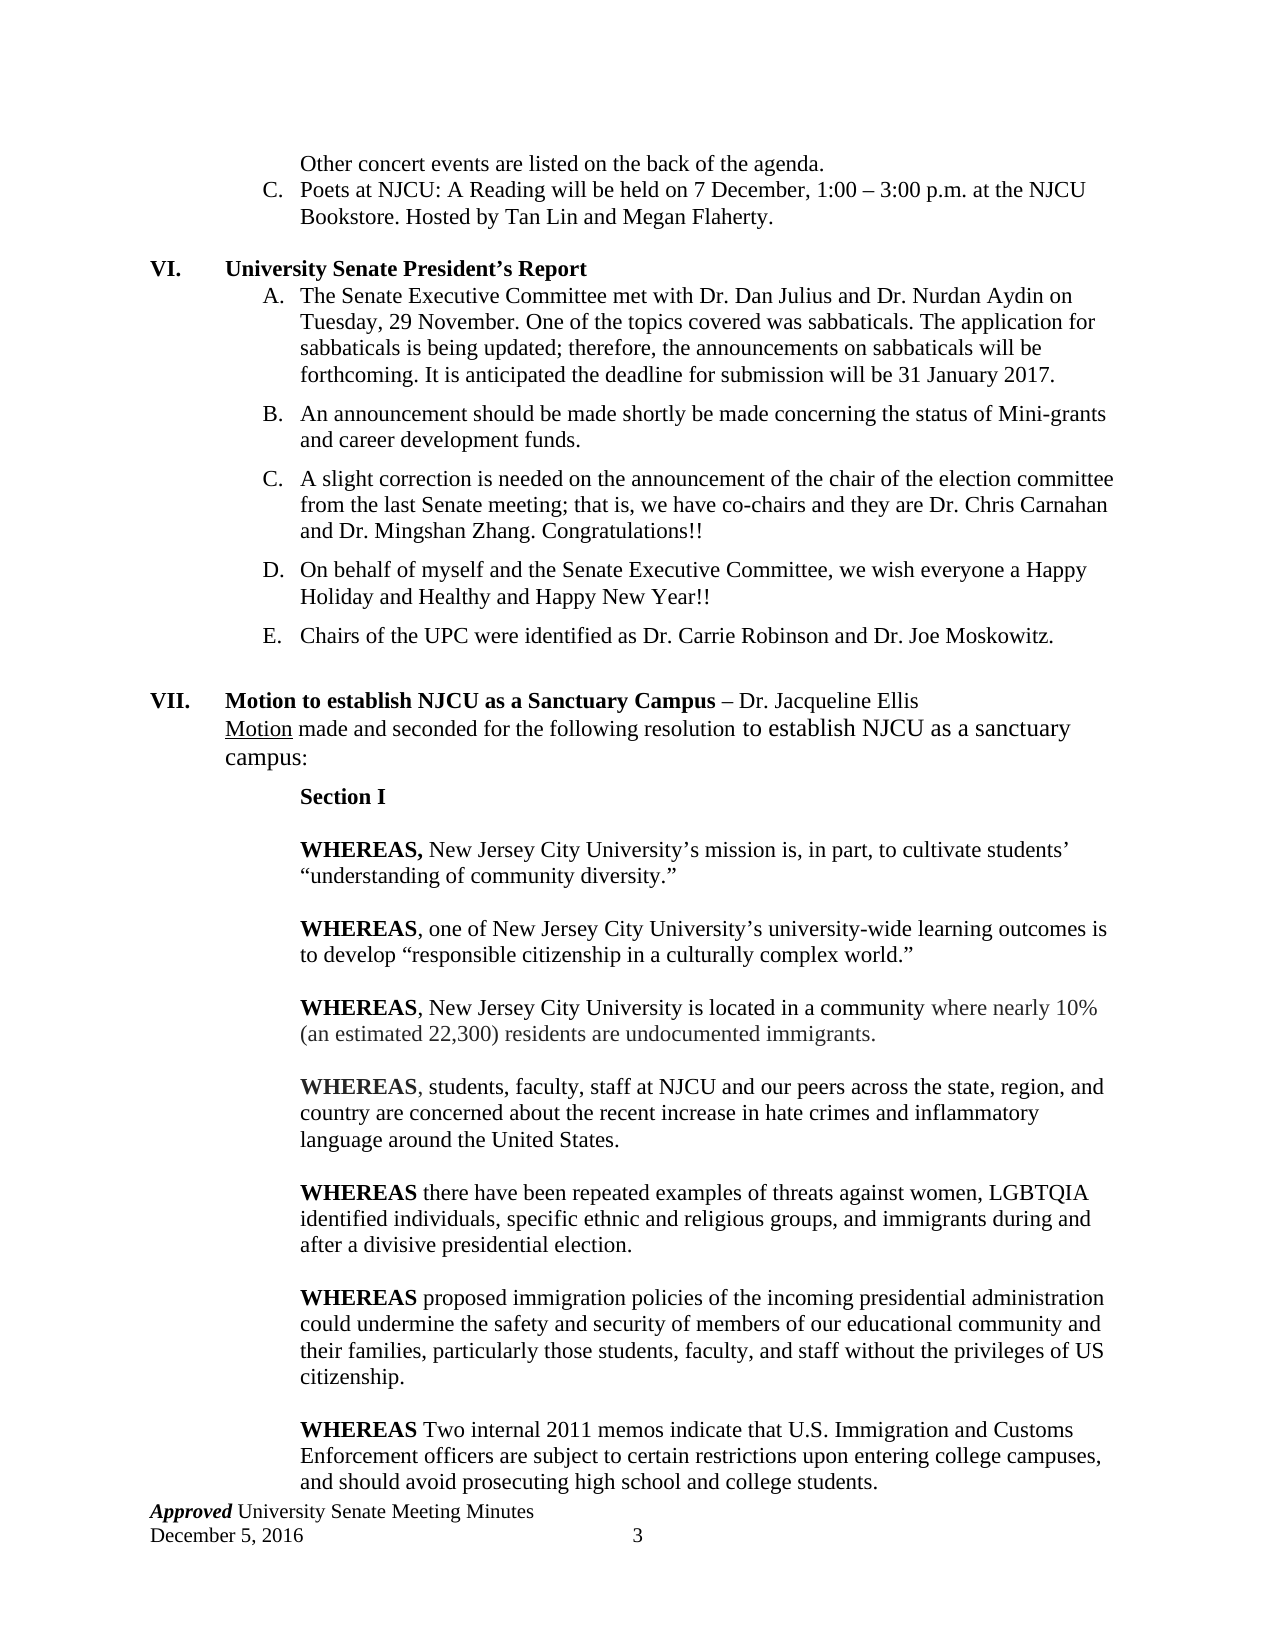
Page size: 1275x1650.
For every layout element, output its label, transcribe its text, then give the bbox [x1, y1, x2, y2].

text WHEREAS, students, faculty, staff at NJCU and our peers across the state, region, and [150, 1073, 1125, 1099]
text WHEREAS, New Jersey City University is located in a community where nearly 10% (an estimated 22,300) residents are undocumented immigrants. [300, 994, 1125, 1047]
text Section I [150, 783, 1125, 809]
list An announcement should be made shortly be made concerning the status of Mini-grants and career development funds. [262, 400, 1125, 452]
text “understanding of community diversity.” [150, 862, 1125, 889]
list Poets at NJCU: A Reading will be held on 7 December, 1:00 – 3:00 p.m. at the NJCU Bookstore. Hosted by Tan Lin and Megan Flaherty. [262, 176, 1125, 229]
text WHEREAS Two internal 2011 memos indicate that U.S. Immigration and Customs [150, 1416, 1125, 1442]
list On behalf of myself and the Senate Executive Committee, we wish everyone a Happy Holiday and Healthy and Happy New Year!! [262, 556, 1125, 609]
text and should avoid prosecuting high school and college students. [150, 1468, 1125, 1495]
text Motion made and seconded for the following resolution to establish NJCU as a sanctuary campus: [150, 713, 1125, 771]
text Enforcement officers are subject to certain restrictions upon entering college campuses, [150, 1442, 1125, 1468]
text WHEREAS, one of New Jersey City University’s university-wide learning outcomes is to develop “responsible citizenship in a culturally complex world.” [300, 915, 1125, 968]
text WHEREAS proposed immigration policies of the incoming presidential administration [150, 1284, 1125, 1310]
list The Senate Executive Committee met with Dr. Dan Julius and Dr. Nurdan Aydin on Tuesday, 29 November. One of the topics covered was sabbaticals. The application for sabbaticals is being updated; therefore, the announcements on sabbaticals will be forthcoming. It is anticipated the deadline for submission will be 31 January 2017. [262, 282, 1125, 387]
text WHEREAS, New Jersey City University’s mission is, in part, to cultivate students’ [150, 836, 1125, 862]
text could undermine the safety and security of members of our educational community and [150, 1310, 1125, 1337]
text VII. Motion to establish NJCU as a Sanctuary Campus – Dr. Jacqueline Ellis [150, 687, 1125, 713]
text VI. University Senate President’s Report [150, 255, 1125, 282]
text country are concerned about the recent increase in hate crimes and inflammatory language around the United States. [300, 1099, 1125, 1152]
list A slight correction is needed on the announcement of the chair of the election committee from the last Senate meeting; that is, we have co-chairs and they are Dr. Chris Carnahan and Dr. Mingshan Zhang. Congratulations!! [262, 465, 1125, 544]
text citizenship. [150, 1363, 1125, 1389]
text WHEREAS there have been repeated examples of threats against women, LGBTQIA identified individuals, specific ethnic and religious groups, and immigrants during and after a divisive presidential election. [300, 1178, 1125, 1258]
list Chairs of the UPC were identified as Dr. Carrie Robinson and Dr. Joe Moskowitz. [262, 622, 1125, 648]
list Other concert events are listed on the back of the agenda. [300, 150, 1125, 176]
text their families, particularly those students, faculty, and staff without the privileges of US [150, 1337, 1125, 1363]
